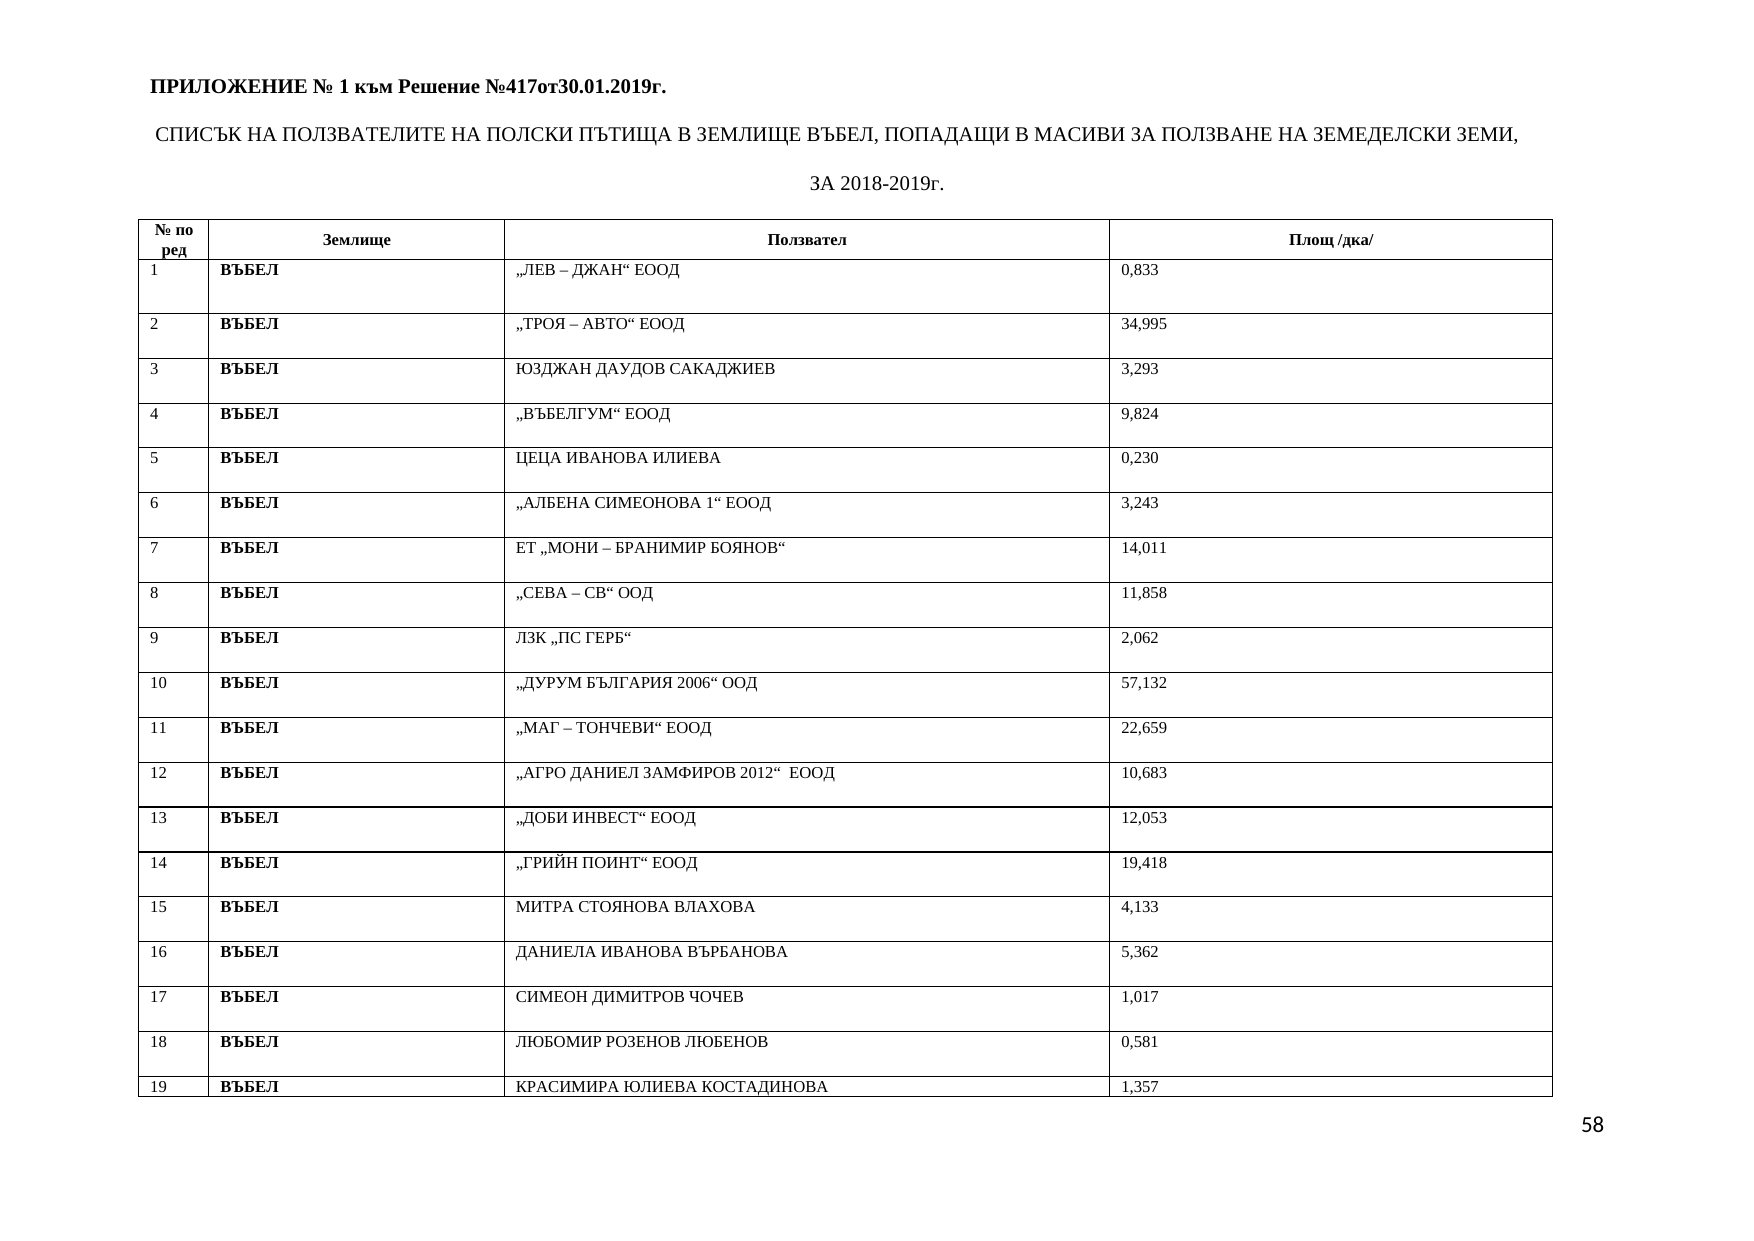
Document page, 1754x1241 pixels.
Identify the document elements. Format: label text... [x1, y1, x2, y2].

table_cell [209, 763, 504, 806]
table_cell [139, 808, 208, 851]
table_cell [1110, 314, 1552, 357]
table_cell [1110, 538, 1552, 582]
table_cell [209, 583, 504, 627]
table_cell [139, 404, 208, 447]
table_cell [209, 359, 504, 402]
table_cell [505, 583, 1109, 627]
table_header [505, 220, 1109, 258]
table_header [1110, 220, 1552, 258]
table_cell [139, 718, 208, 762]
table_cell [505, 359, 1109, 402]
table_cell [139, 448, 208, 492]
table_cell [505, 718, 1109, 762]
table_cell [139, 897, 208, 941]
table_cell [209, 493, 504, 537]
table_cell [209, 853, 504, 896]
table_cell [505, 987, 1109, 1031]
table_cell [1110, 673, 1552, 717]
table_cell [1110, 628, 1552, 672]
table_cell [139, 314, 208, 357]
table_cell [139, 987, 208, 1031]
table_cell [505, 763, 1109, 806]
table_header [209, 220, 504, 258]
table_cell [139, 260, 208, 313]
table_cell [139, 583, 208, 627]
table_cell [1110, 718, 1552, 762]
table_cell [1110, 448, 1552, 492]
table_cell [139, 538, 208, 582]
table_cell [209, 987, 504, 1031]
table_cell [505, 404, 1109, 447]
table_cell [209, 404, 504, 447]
text ЗА 2018-2019г. [150, 171, 1604, 195]
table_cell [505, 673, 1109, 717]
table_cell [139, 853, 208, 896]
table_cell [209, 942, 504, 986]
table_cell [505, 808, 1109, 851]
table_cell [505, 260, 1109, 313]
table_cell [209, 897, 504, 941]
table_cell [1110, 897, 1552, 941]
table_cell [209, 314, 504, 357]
text ПРИЛОЖЕНИЕ № 1 към Решение №417от30.01.2019г. [150, 74, 1604, 98]
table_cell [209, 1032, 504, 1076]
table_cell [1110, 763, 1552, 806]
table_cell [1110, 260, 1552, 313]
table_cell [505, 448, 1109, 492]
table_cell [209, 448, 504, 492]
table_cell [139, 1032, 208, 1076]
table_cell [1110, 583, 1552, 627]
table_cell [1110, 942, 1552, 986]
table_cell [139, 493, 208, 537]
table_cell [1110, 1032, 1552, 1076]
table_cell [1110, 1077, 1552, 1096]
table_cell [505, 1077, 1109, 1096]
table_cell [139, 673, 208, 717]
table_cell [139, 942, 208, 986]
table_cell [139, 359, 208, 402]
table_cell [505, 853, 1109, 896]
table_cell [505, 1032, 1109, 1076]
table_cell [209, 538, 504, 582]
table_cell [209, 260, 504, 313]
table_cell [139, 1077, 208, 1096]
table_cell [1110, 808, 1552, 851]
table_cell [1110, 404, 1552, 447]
text СПИСЪК НА ПОЛЗВАТЕЛИТЕ НА ПОЛСКИ ПЪТИЩА В ЗЕМЛИЩЕ ВЪБЕЛ, ПОПАДАЩИ В МАСИВИ ЗА ПОЛЗВАНЕ НА ЗЕМЕДЕЛСКИ ЗЕМИ, [150, 122, 1604, 146]
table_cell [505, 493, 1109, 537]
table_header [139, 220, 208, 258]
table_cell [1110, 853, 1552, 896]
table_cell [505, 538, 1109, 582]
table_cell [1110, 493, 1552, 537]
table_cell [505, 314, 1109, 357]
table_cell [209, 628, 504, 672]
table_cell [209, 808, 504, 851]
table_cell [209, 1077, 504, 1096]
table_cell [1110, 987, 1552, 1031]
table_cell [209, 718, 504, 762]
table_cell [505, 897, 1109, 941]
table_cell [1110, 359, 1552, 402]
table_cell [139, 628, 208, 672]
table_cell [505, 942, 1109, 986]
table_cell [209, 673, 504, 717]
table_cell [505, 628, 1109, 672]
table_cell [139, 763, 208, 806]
